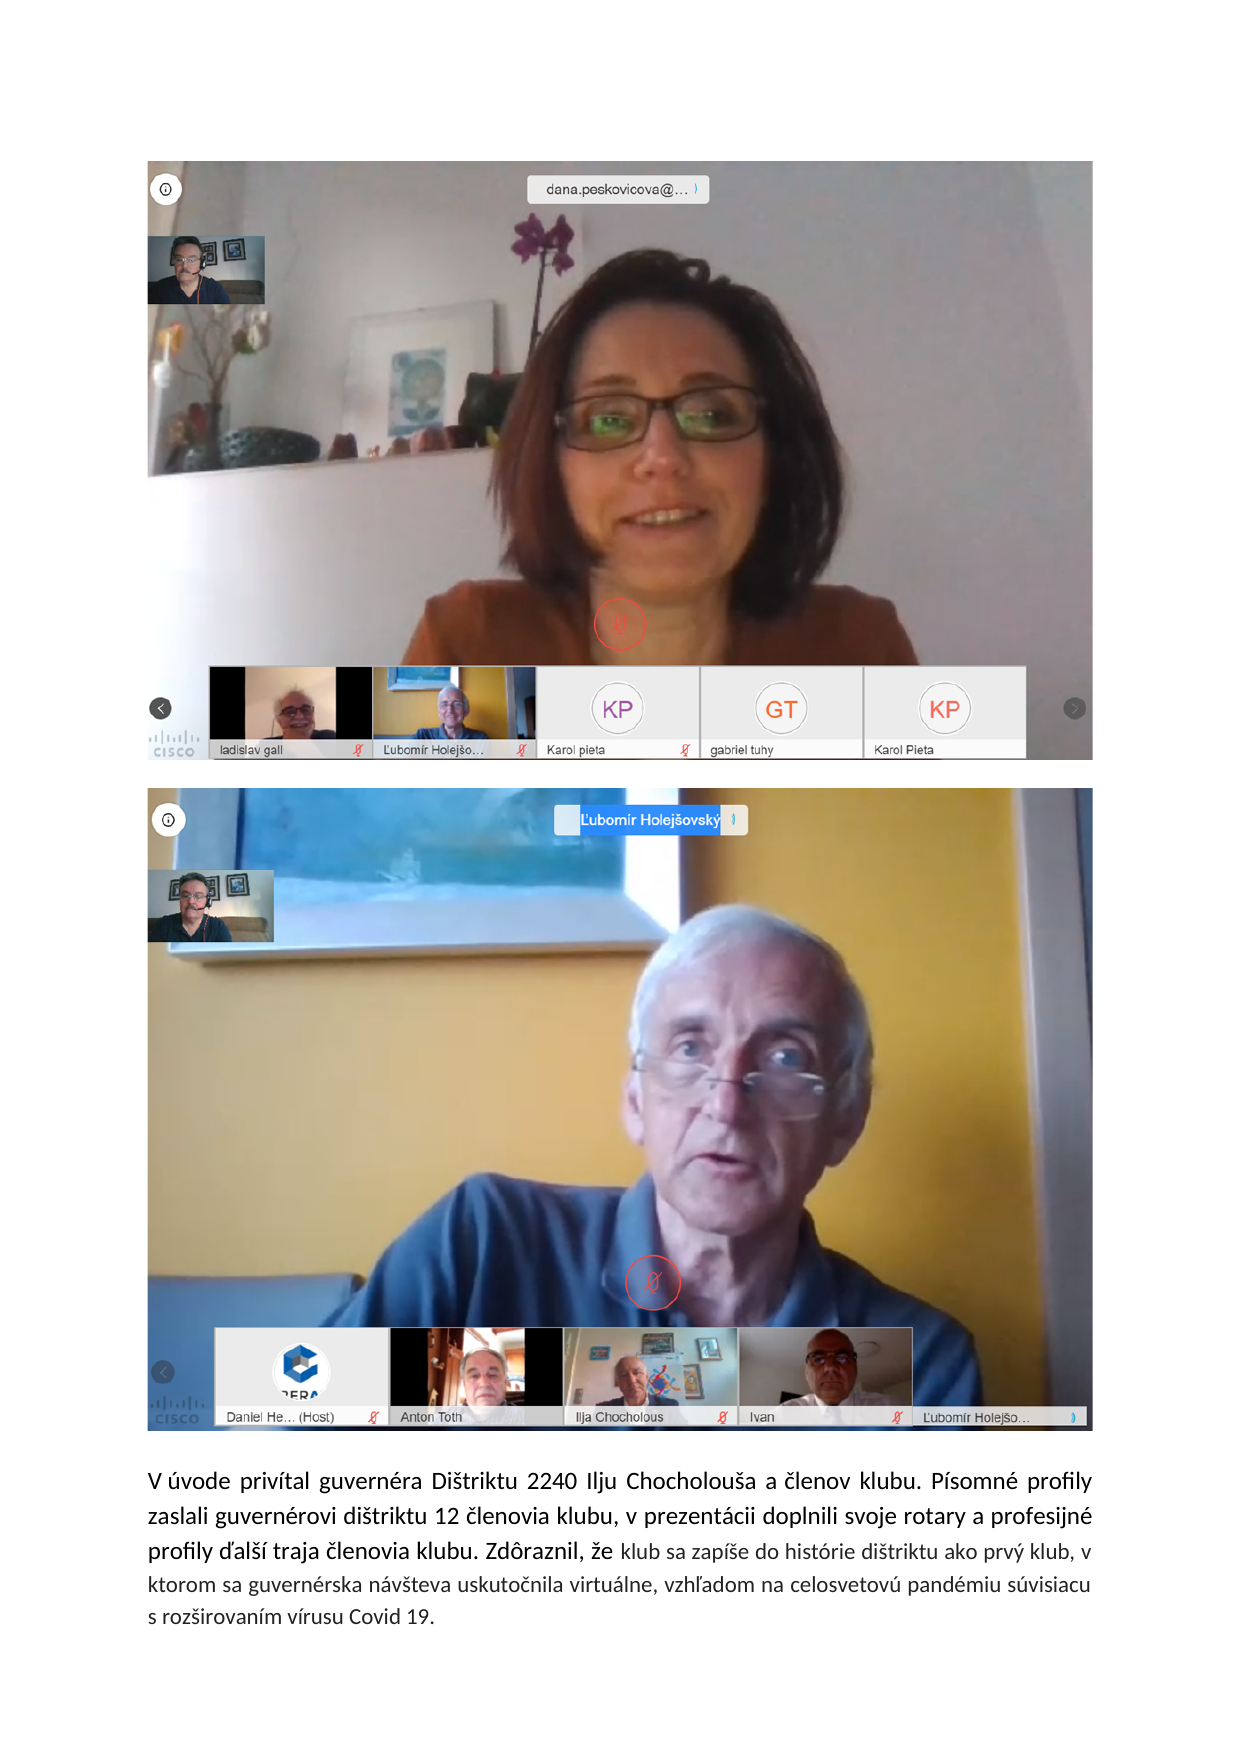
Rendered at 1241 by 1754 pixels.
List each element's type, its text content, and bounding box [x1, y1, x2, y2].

picture [147, 161, 1093, 760]
text V úvode privítal guvernéra Dištriktu 2240 Ilju Chocholouša a členov klubu. Písomné profily zaslali guvernérovi dištriktu 12 členovia klubu, v prezentácii doplnili svoje rotary a profesijné profily ďalší traja členovia klubu. Zdôraznil, že klub sa zapíše do histórie dištriktu ako prvý klub, v ktorom sa guvernérska návšteva uskutočnila virtuálne, vzhľadom na celosvetovú pandémiu súvisiacu s rozširovaním vírusu Covid 19. [148, 1598, 1093, 1630]
picture [147, 788, 1093, 1431]
text V úvode privítal guvernéra Dištriktu 2240 Ilju Chocholouša a členov klubu. Písomné profily zaslali guvernérovi dištriktu 12 členovia klubu, v prezentácii doplnili svoje rotary a profesijné profily ďalší traja členovia klubu. Zdôraznil, že klub sa zapíše do histórie dištriktu ako prvý klub, v ktorom sa guvernérska návšteva uskutočnila virtuálne, vzhľadom na celosvetovú pandémiu súvisiacu s rozširovaním vírusu Covid 19. [148, 1465, 1093, 1570]
